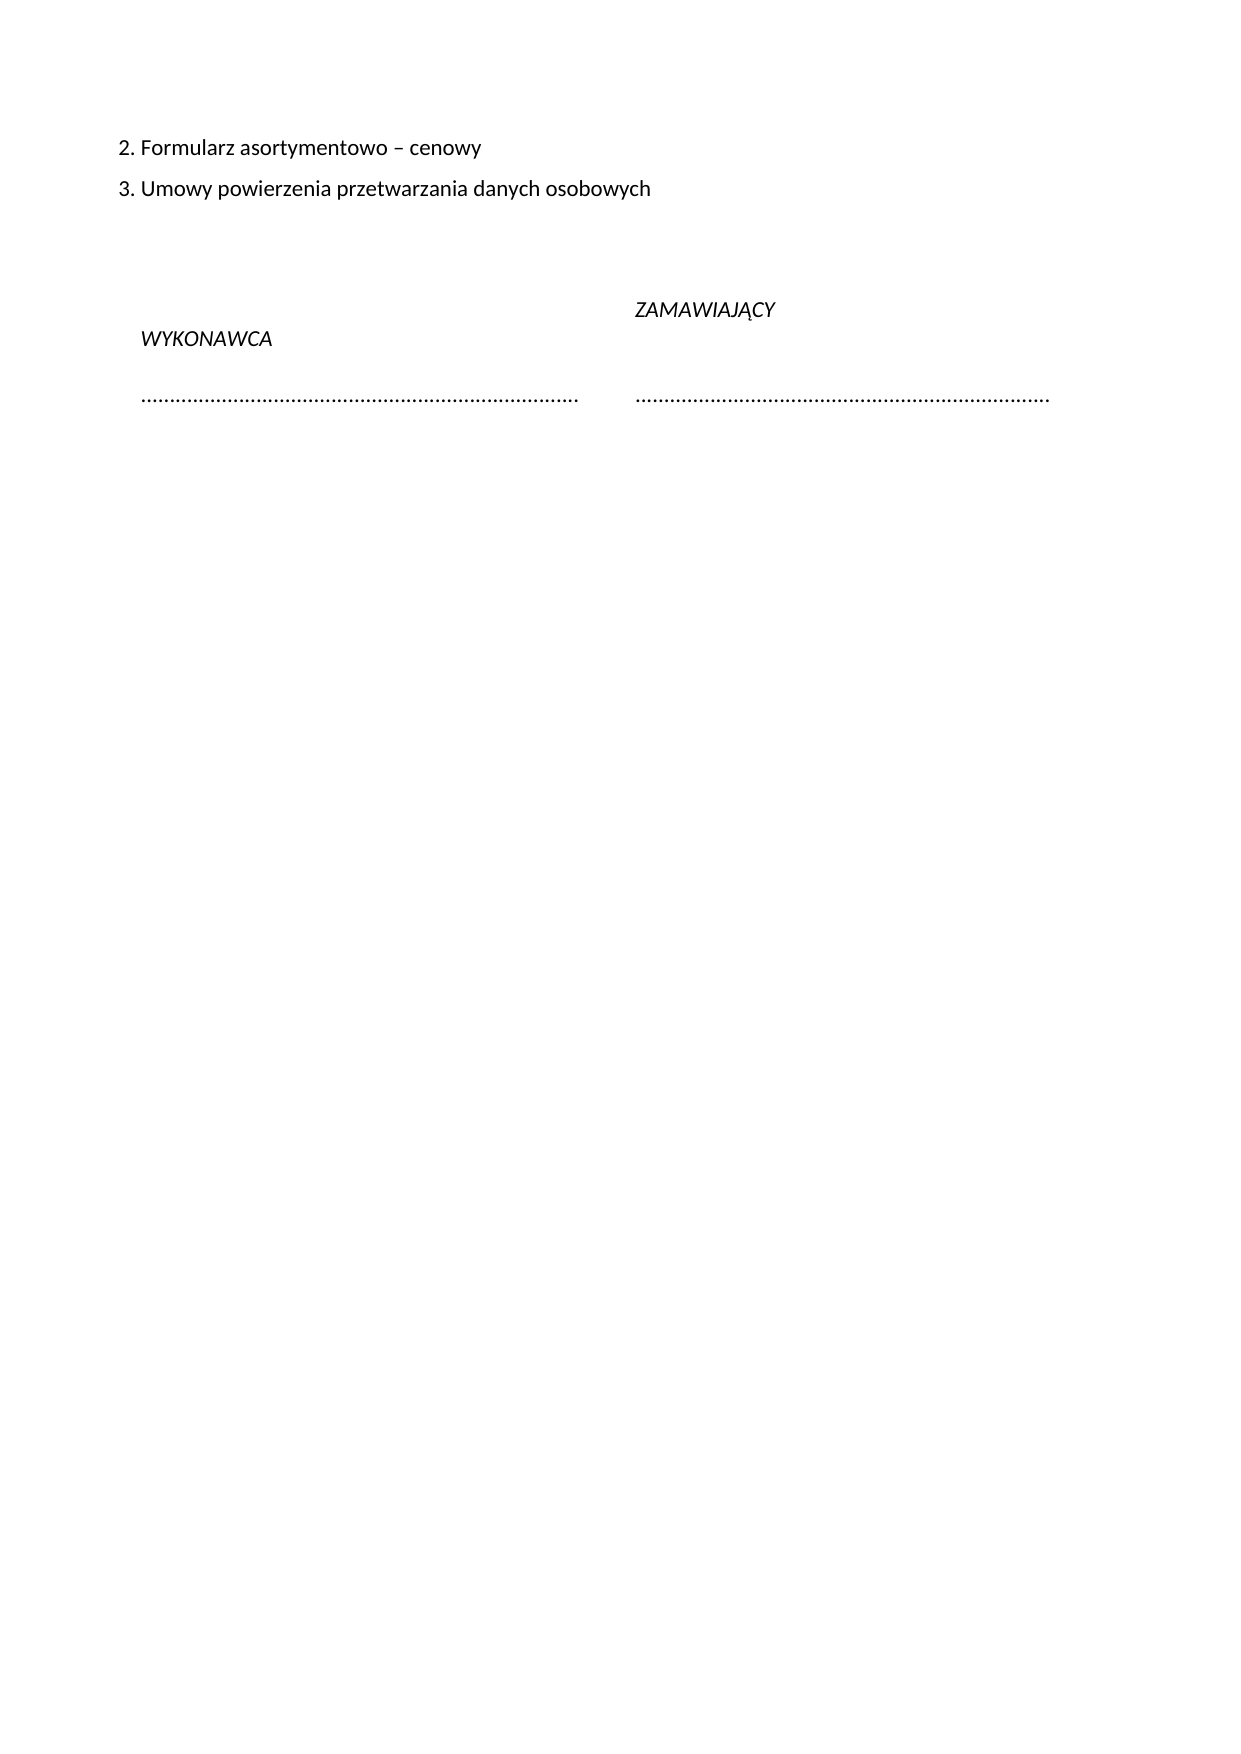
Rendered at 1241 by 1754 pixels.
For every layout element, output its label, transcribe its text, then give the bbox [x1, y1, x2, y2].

table_header WYKONAWCA [133, 296, 627, 380]
text 3. Umowy powierzenia przetwarzania danych osobowych [118, 174, 1137, 202]
table_cell ........................................................................ [628, 380, 1122, 408]
table_header ZAMAWIAJĄCY [628, 296, 1122, 380]
text 2. Formularz asortymentowo – cenowy [118, 133, 1137, 162]
table_cell ............................................................................ [133, 380, 627, 408]
